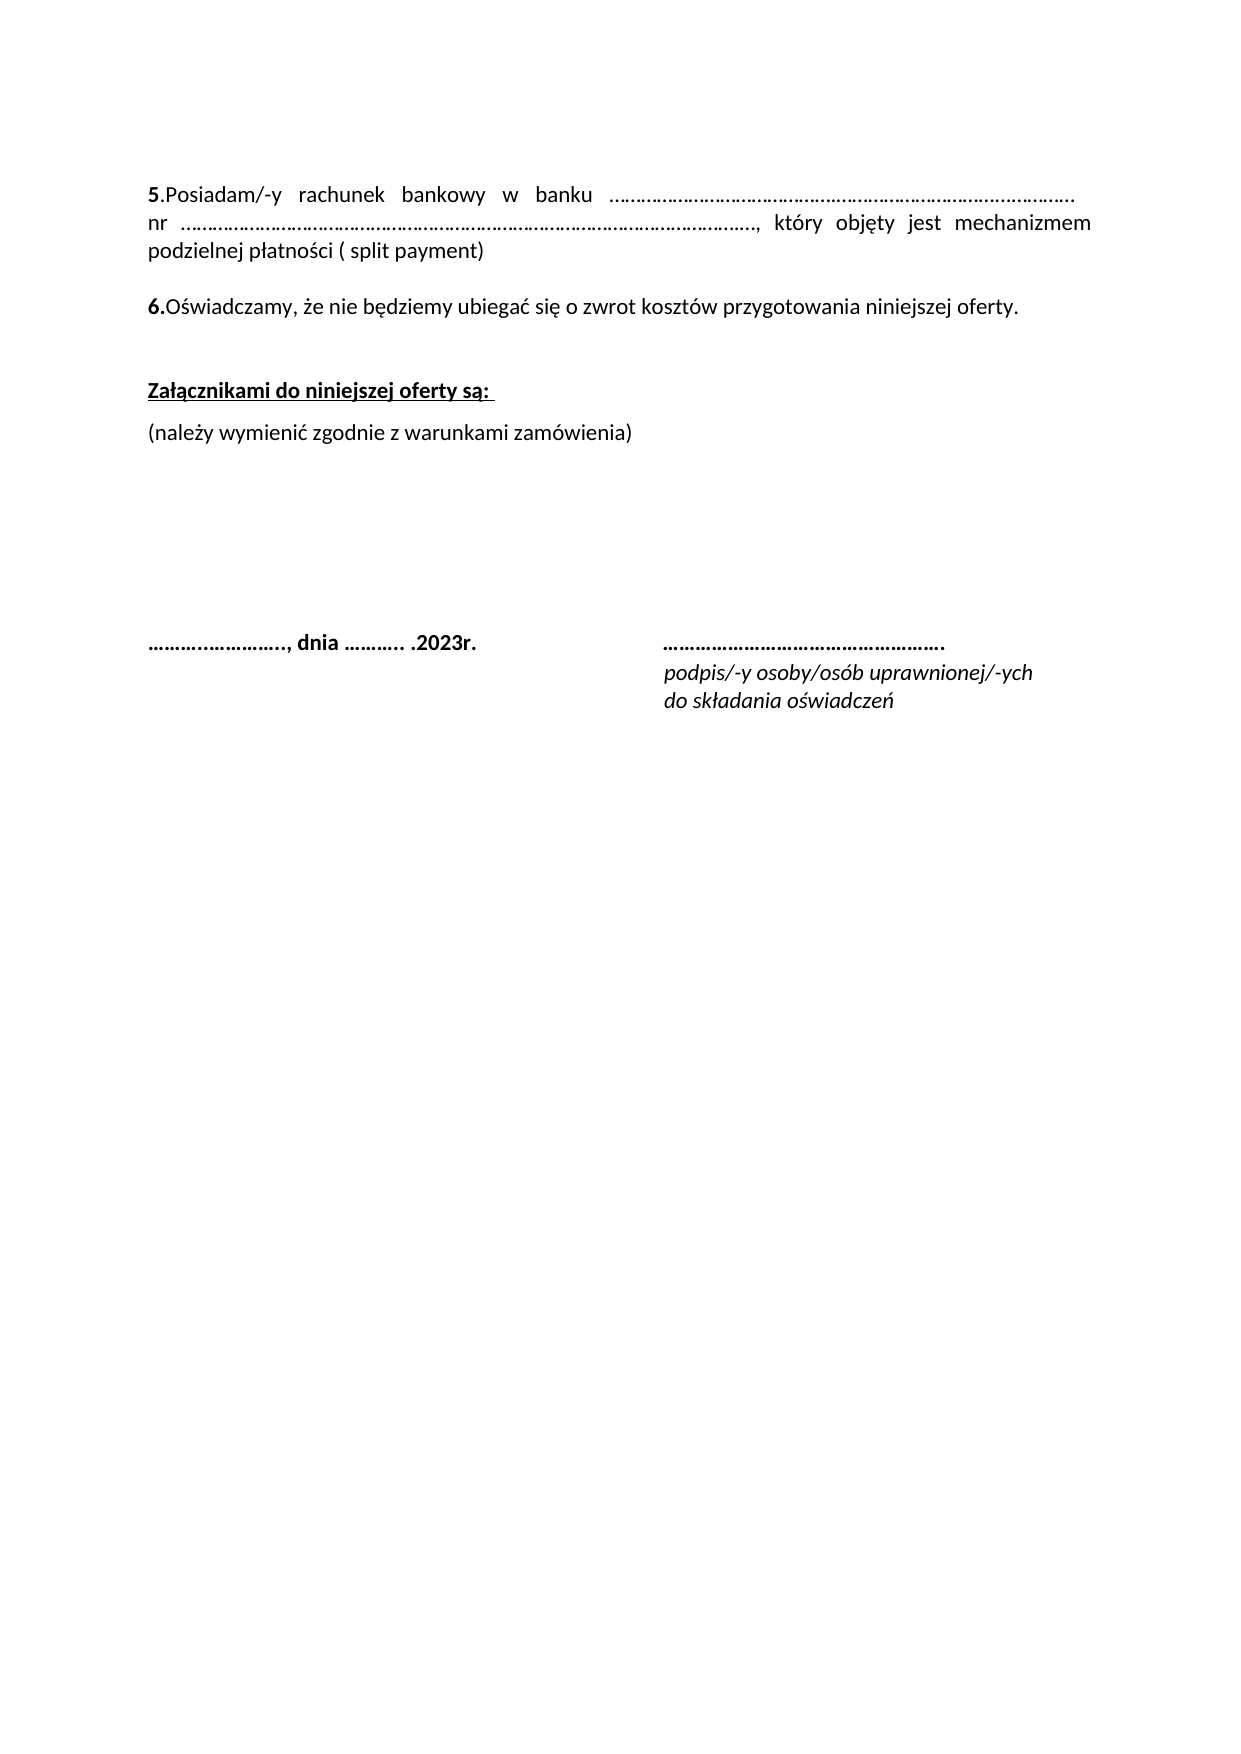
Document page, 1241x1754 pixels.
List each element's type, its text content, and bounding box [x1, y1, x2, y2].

text ………..………….., dnia ……….. .2023r. ……………………………………………. [148, 600, 1080, 656]
text Załącznikami do niniejszej oferty są: [148, 376, 1093, 404]
text do składania oświadczeń [148, 686, 1080, 714]
text podpis/-y osoby/osób uprawnionej/-ych [148, 658, 1093, 686]
text 6.Oświadczamy, że nie będziemy ubiegać się o zwrot kosztów przygotowania niniejszej oferty. [148, 292, 1093, 320]
text 5.Posiadam/-y rachunek bankowy w banku …………………………………….…………………………...………… nr …………………………………………………………………………………………….…, który objęty jest mechanizmem podzielnej płatności ( split payment) [148, 180, 1093, 264]
text (należy wymienić zgodnie z warunkami zamówienia) [148, 418, 1093, 446]
